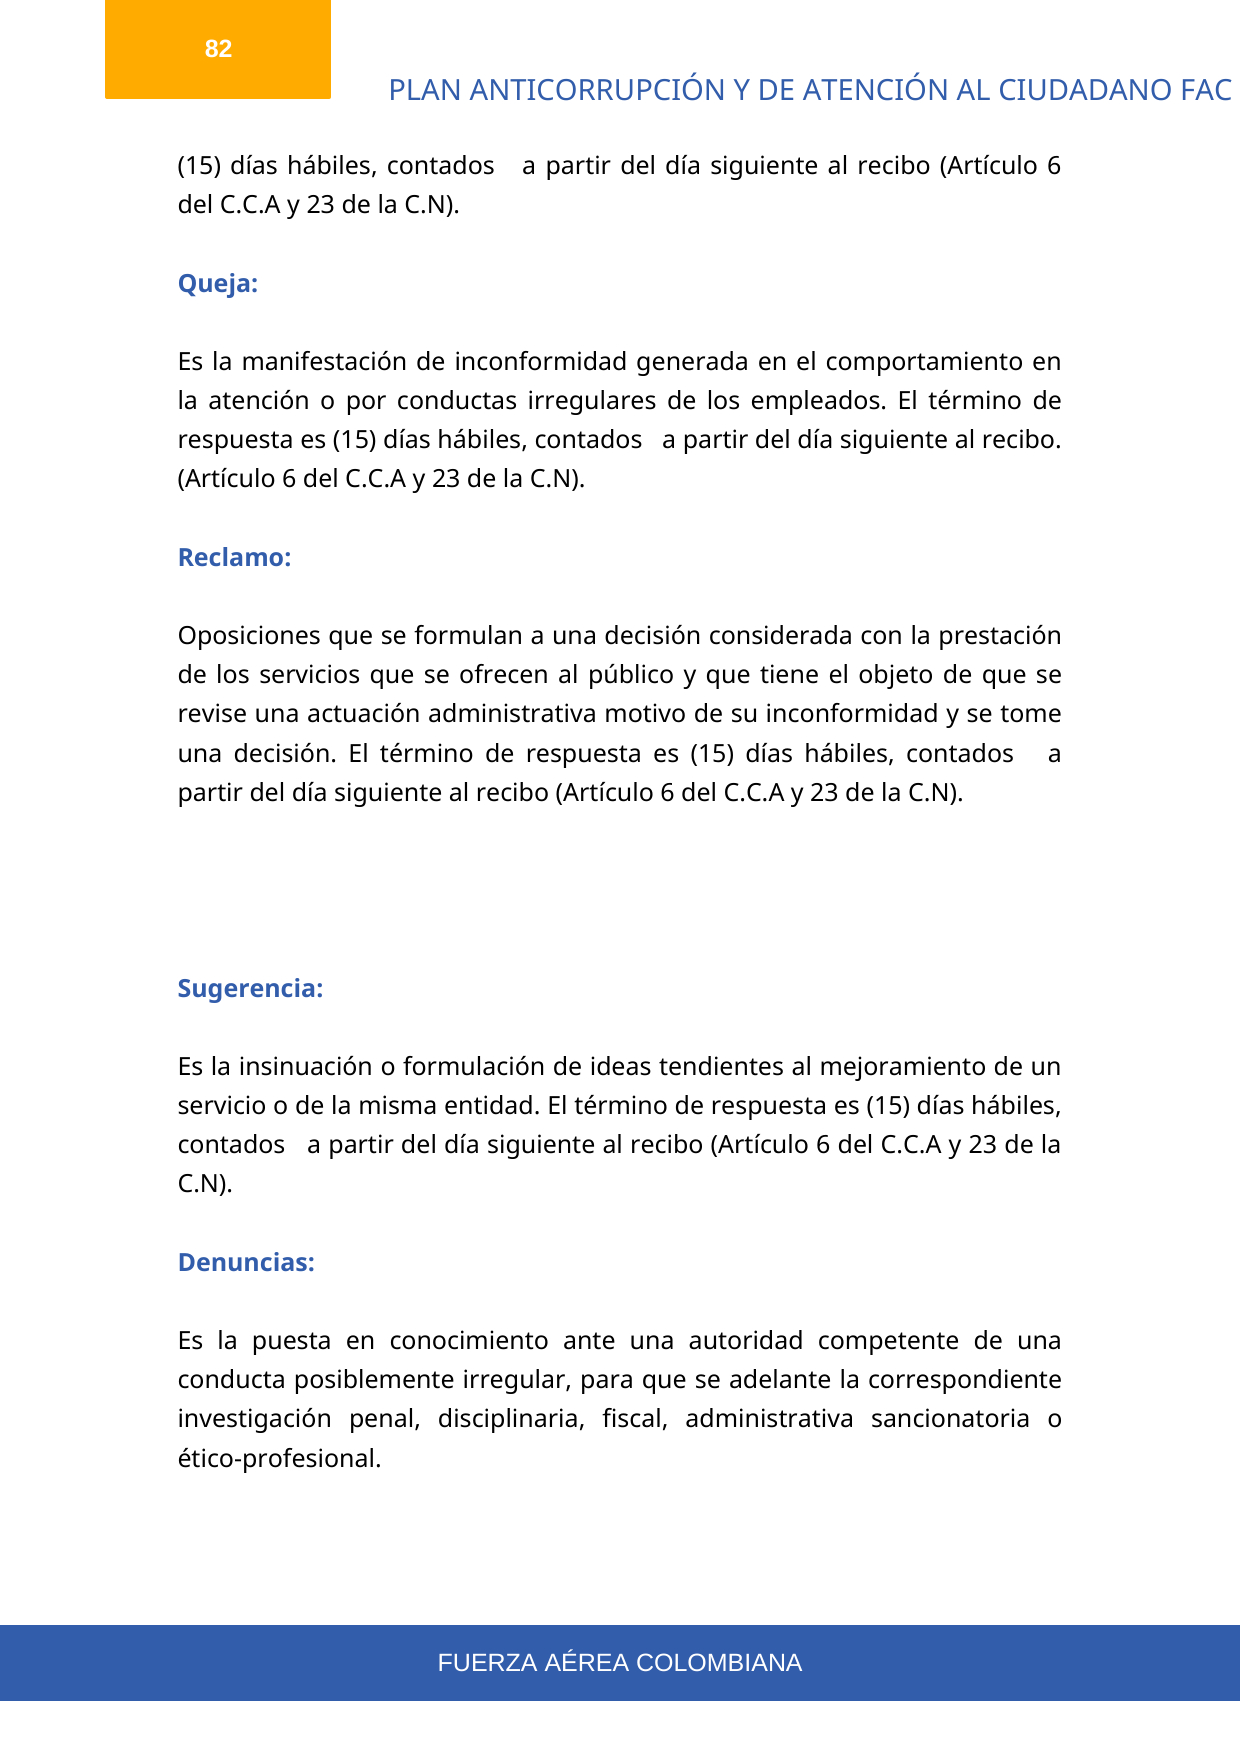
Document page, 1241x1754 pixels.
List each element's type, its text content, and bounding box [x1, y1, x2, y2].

text Es la insinuación o formulación de ideas tendientes al mejoramiento de un servicio o de la misma entidad. El término de respuesta es (15) días hábiles, contados a partir del día siguiente al recibo (Artículo 6 del C.C.A y 23 de la C.N). [177, 1048, 1063, 1200]
text Denuncias: [177, 1244, 1063, 1278]
text Es la puesta en conocimiento ante una autoridad competente de una conducta posiblemente irregular, para que se adelante la correspondiente investigación penal, disciplinaria, fiscal, administrativa sancionatoria o ético-profesional. [177, 1323, 1063, 1474]
text Sugerencia: [177, 970, 1063, 1004]
text Oposiciones que se formulan a una decisión considerada con la prestación de los servicios que se ofrecen al público y que tiene el objeto de que se revise una actuación administrativa motivo de su inconformidad y se tome una decisión. El término de respuesta es (15) días hábiles, contados a partir del día siguiente al recibo (Artículo 6 del C.C.A y 23 de la C.N). [177, 618, 1063, 808]
text Es la manifestación de inconformidad generada en el comportamiento en la atención o por conductas irregulares de los empleados. El término de respuesta es (15) días hábiles, contados a partir del día siguiente al recibo. (Artículo 6 del C.C.A y 23 de la C.N). [177, 343, 1063, 495]
text Reclamo: [177, 539, 1063, 573]
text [177, 148, 1063, 221]
text Queja: [177, 265, 1063, 299]
